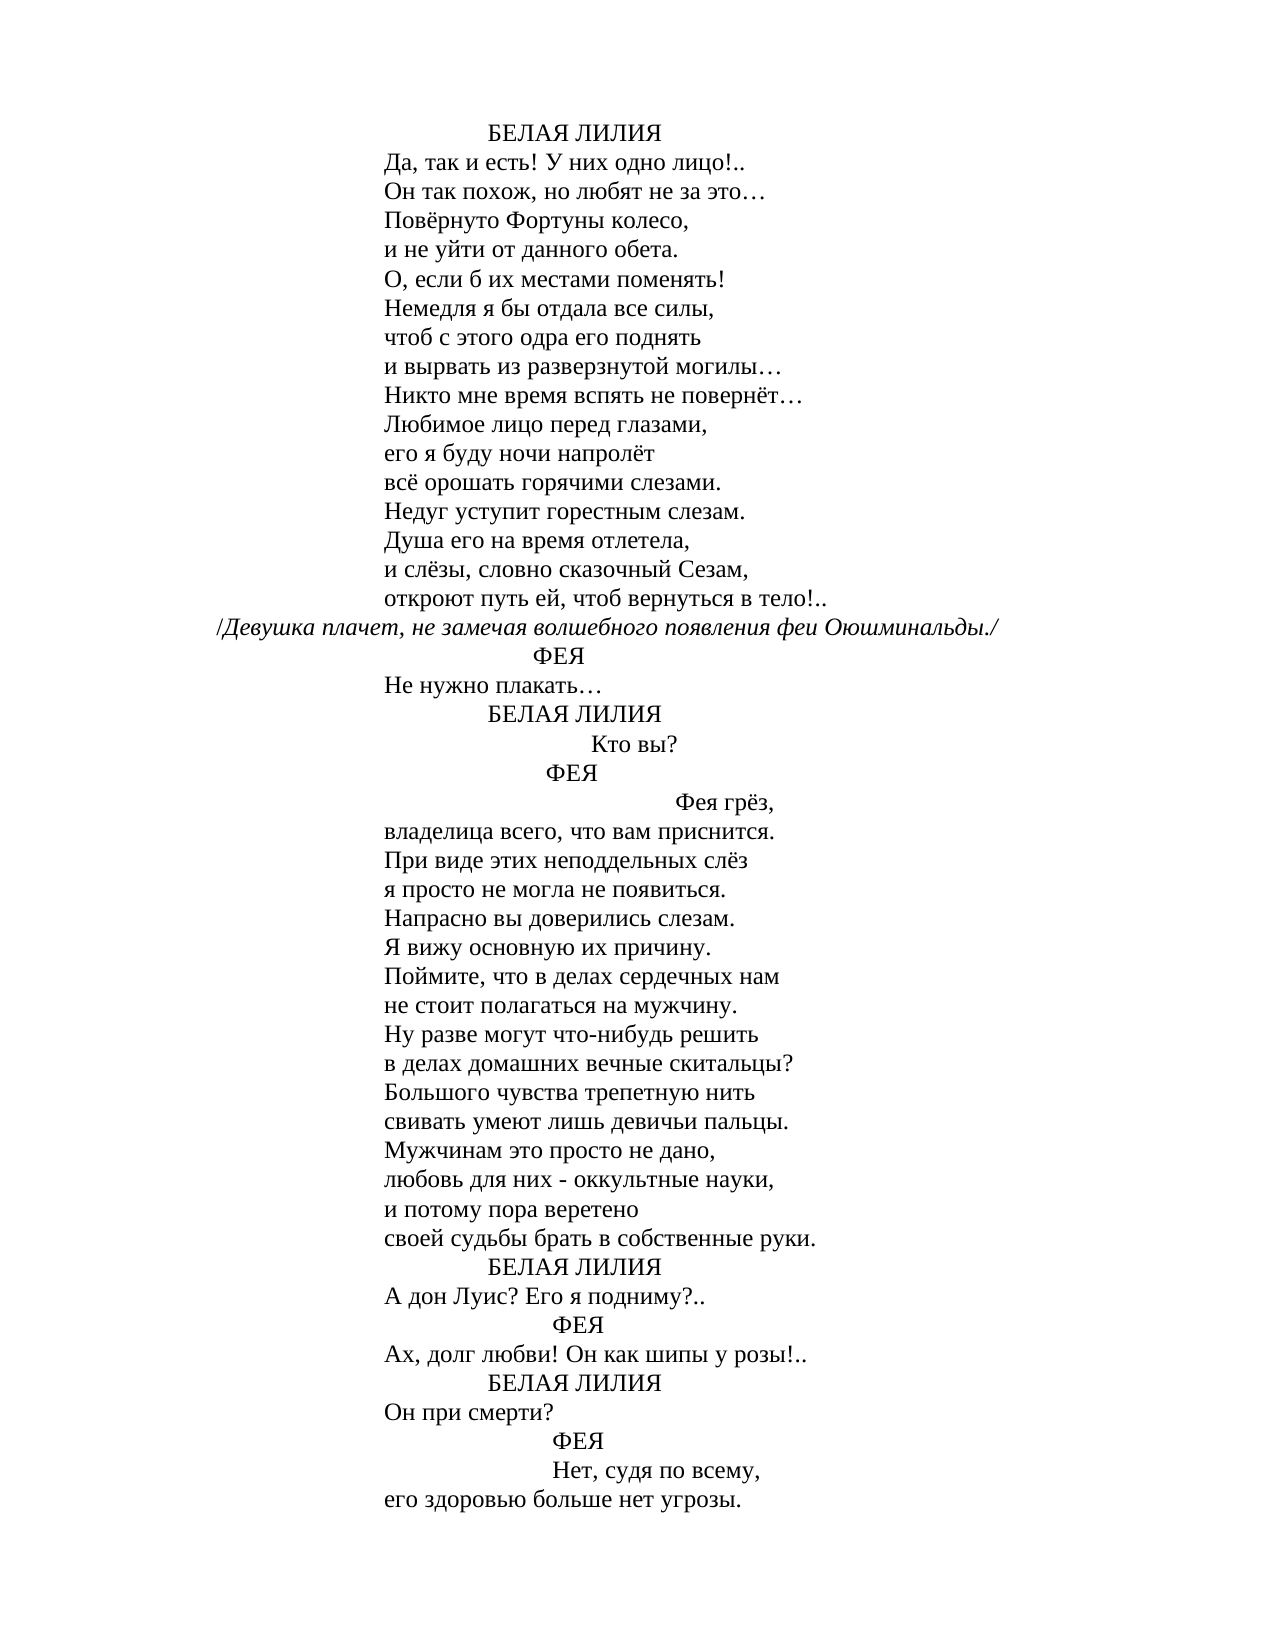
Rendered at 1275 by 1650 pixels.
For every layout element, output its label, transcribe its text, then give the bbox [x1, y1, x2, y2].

text и потому пора веретено [177, 1193, 1186, 1222]
text его я буду ночи напролёт [177, 438, 1186, 467]
text в делах домашних вечные скитальцы? [177, 1048, 1186, 1077]
text БЕЛАЯ ЛИЛИЯ [177, 1368, 1186, 1397]
text свивать умеют лишь девичьи пальцы. [177, 1106, 1186, 1135]
text и не уйти от данного обета. [177, 234, 1186, 263]
text Любимое лицо перед глазами, [177, 409, 1186, 438]
text и слёзы, словно сказочный Сезам, [177, 554, 1186, 583]
text Поймите, что в делах сердечных нам [177, 961, 1186, 990]
text Нет, судя по всему, [177, 1455, 1186, 1484]
text Ну разве могут что-нибудь решить [177, 1019, 1186, 1048]
text своей судьбы брать в собственные руки. [177, 1222, 1186, 1252]
text При виде этих неподдельных слёз [177, 845, 1186, 874]
text Недуг уступит горестным слезам. [177, 496, 1186, 525]
text ФЕЯ [177, 1310, 1186, 1339]
text Ах, долг любви! Он как шипы у розы!.. [177, 1339, 1186, 1368]
text Никто мне время вспять не повернёт… [177, 380, 1186, 409]
text и вырвать из разверзнутой могилы… [177, 351, 1186, 380]
text БЕЛАЯ ЛИЛИЯ [177, 699, 1186, 728]
text откроют путь ей, чтоб вернуться в тело!.. /Девушка плачет, не замечая волшебного появления феи Оюшминальды./ [177, 583, 1186, 641]
text Мужчинам это просто не дано, [177, 1135, 1186, 1164]
text всё орошать горячими слезами. [177, 467, 1186, 496]
text Фея грёз, [177, 787, 1186, 816]
text Не нужно плакать… [177, 670, 1186, 699]
text Да, так и есть! У них одно лицо!.. [177, 147, 1186, 176]
text Большого чувства трепетную нить [177, 1077, 1186, 1106]
text Напрасно вы доверились слезам. [177, 903, 1186, 932]
text не стоит полагаться на мужчину. [177, 990, 1186, 1019]
text Я вижу основную их причину. [177, 932, 1186, 961]
text любовь для них - оккультные науки, [177, 1164, 1186, 1193]
text Повёрнуто Фортуны колесо, [177, 205, 1186, 234]
text БЕЛАЯ ЛИЛИЯ [177, 1252, 1186, 1281]
text О, если б их местами поменять! [177, 263, 1186, 292]
text А дон Луис? Его я подниму?.. [177, 1281, 1186, 1310]
text Кто вы? [177, 728, 1186, 757]
text БЕЛАЯ ЛИЛИЯ [177, 118, 1186, 147]
text ФЕЯ [177, 757, 1186, 787]
text владелица всего, что вам приснится. [177, 816, 1186, 845]
text ФЕЯ [177, 1426, 1186, 1455]
text чтоб с этого одра его поднять [177, 322, 1186, 351]
text ФЕЯ [177, 641, 1186, 670]
text Он при смерти? [177, 1397, 1186, 1426]
text его здоровью больше нет угрозы. [177, 1484, 1186, 1513]
text Душа его на время отлетела, [177, 525, 1186, 554]
text Он так похож, но любят не за это… [177, 176, 1186, 205]
text я просто не могла не появиться. [177, 874, 1186, 903]
text Немедля я бы отдала все силы, [177, 292, 1186, 322]
